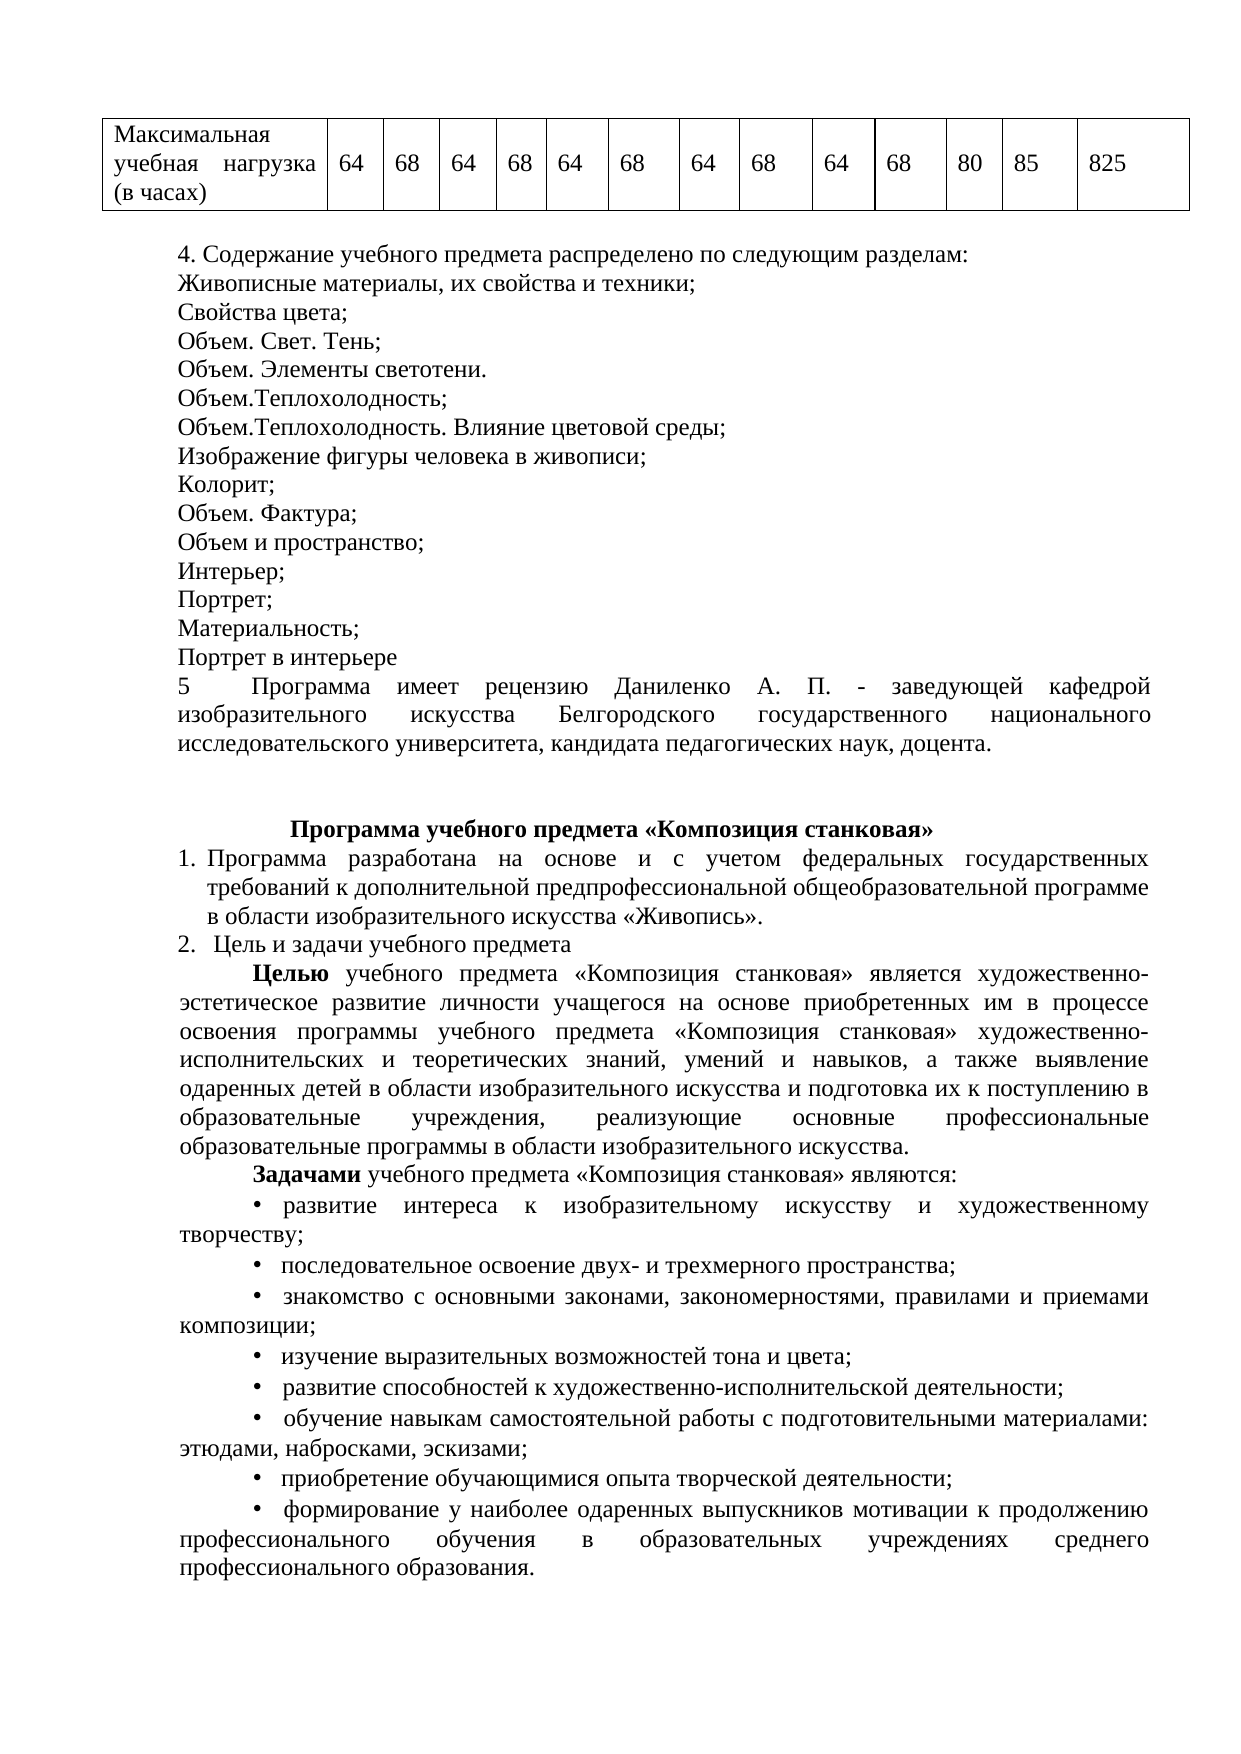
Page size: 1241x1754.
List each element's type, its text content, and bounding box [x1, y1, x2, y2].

table_cell 64 [328, 119, 383, 210]
table_cell 64 [547, 119, 608, 210]
text Изображение фигуры человека в живописи; [177, 441, 1152, 469]
table_cell 68 [609, 119, 679, 210]
list обучение навыкам самостоятельной работы с подготовительными материалами: этюдами, набросками, эскизами; [179, 1402, 1149, 1461]
text Живописные материалы, их свойства и техники; [177, 268, 1152, 297]
table_cell 68 [876, 119, 946, 210]
list изучение выразительных возможностей тона и цвета; [179, 1339, 1152, 1370]
text 4. Содержание учебного предмета распределено по следующим разделам: [177, 239, 1152, 268]
list приобретение обучающимися опыта творческой деятельности; [179, 1461, 1152, 1493]
table_cell 85 [1003, 119, 1077, 210]
text Портрет в интерьере [177, 642, 1152, 671]
text Программа учебного предмета «Композиция станковая» [290, 814, 1149, 843]
text Объем.Теплохолодность. Влияние цветовой среды; [177, 412, 1152, 441]
text Материальность; [177, 613, 1152, 642]
text Объем. Элементы светотени. [177, 354, 1152, 383]
table_cell 68 [740, 119, 812, 210]
table_cell 825 [1078, 119, 1189, 210]
text Объем. Свет. Тень; [177, 326, 1152, 354]
text Объем и пространство; [177, 527, 1152, 556]
list развитие интереса к изобразительному искусству и художественному творчеству; [179, 1188, 1149, 1248]
table_cell 64 [440, 119, 496, 210]
text Свойства цвета; [177, 297, 1152, 326]
text Интерьер; [177, 556, 1152, 584]
text Целью учебного предмета «Композиция станковая» является художественно-эстетическое развитие личности учащегося на основе приобретенных им в процессе освоения программы учебного предмета «Композиция станковая» художественно-исполнительских и теоретических знаний, умений и навыков, а также выявление одаренных детей в области изобразительного искусства и подготовка их к поступлению в образовательные учреждения, реализующие основные профессиональные образовательные программы в области изобразительного искусства. [179, 958, 1149, 1159]
table_cell 80 [947, 119, 1002, 210]
list формирование у наиболее одаренных выпускников мотивации к продолжению профессионального обучения в образовательных учреждениях среднего профессионального образования. [179, 1493, 1149, 1581]
table_cell 64 [813, 119, 874, 210]
table_cell Максимальная учебная нагрузка (в часах) [103, 119, 327, 210]
list Программа разработана на основе и с учетом федеральных государственных требований к дополнительной предпрофессиональной общеобразовательной программе в области изобразительного искусства «Живопись». [177, 843, 1149, 929]
list Программа имеет рецензию Даниленко А. П. - заведующей кафедрой изобразительного искусства Белгородского государственного национального исследовательского университета, кандидата педагогических наук, доцента. [177, 671, 1152, 757]
text Портрет; [177, 584, 1152, 613]
list Цель и задачи учебного предмета [177, 929, 1152, 958]
text Колорит; [177, 469, 1152, 498]
text Объем.Теплохолодность; [177, 383, 1152, 412]
text Объем. Фактура; [177, 498, 1152, 527]
text Задачами учебного предмета «Композиция станковая» являются: [179, 1159, 1152, 1188]
list последовательное освоение двух- и трехмерного пространства; [179, 1248, 1152, 1279]
table_cell 64 [680, 119, 739, 210]
table_cell 68 [497, 119, 546, 210]
table_cell 68 [384, 119, 439, 210]
list развитие способностей к художественно-исполнительской деятельности; [179, 1370, 1149, 1402]
list знакомство с основными законами, закономерностями, правилами и приемами композиции; [179, 1279, 1149, 1339]
